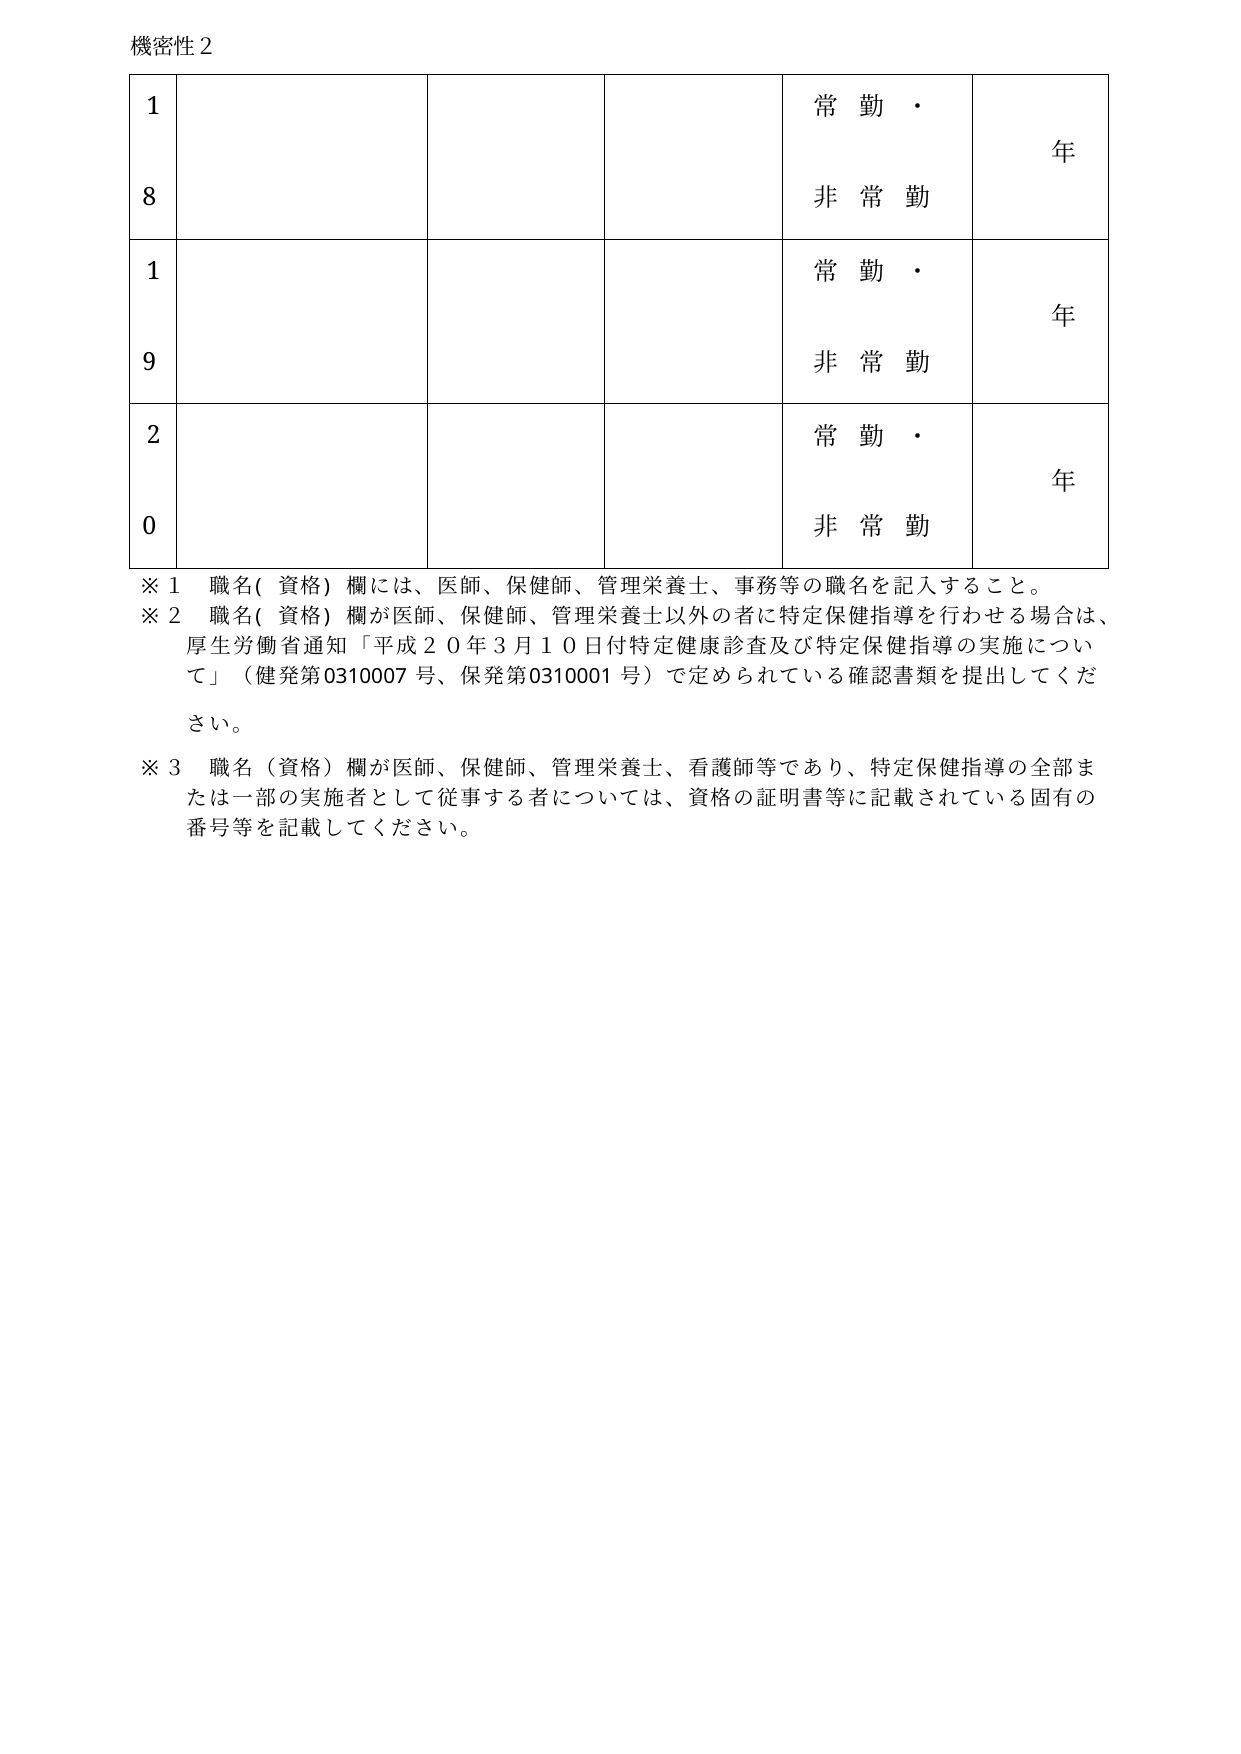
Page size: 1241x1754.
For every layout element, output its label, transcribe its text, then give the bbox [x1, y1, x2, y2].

table_cell [428, 404, 604, 568]
table_cell 18 [130, 75, 176, 239]
table_cell 年 [973, 75, 1108, 239]
table_cell [605, 404, 782, 568]
text ※３ 職名（資格）欄が医師、保健師、管理栄養士、看護師等であり、特定保健指導の全部または一部の実施者として従事する者については、資格の証明書等に記載されている固有の番号等を記載してください。 [141, 751, 1099, 842]
table_cell 常勤・非常勤 [783, 75, 972, 239]
table_cell 20 [130, 404, 176, 568]
table_cell [605, 75, 782, 239]
table_cell 常勤・非常勤 [783, 404, 972, 568]
table_cell 年 [973, 404, 1108, 568]
table_cell [428, 75, 604, 239]
text ※１ 職名(資格)欄には、医師、保健師、管理栄養士、事務等の職名を記入すること。 [141, 569, 1099, 599]
table_cell 常勤・非常勤 [783, 240, 972, 403]
table_cell 19 [130, 240, 176, 403]
table_cell [177, 240, 427, 403]
table_cell 年 [973, 240, 1108, 403]
table_cell [177, 404, 427, 568]
text ※２ 職名(資格)欄が医師、保健師、管理栄養士以外の者に特定保健指導を行わせる場合は、厚生労働省通知「平成２０年３月１０日付特定健康診査及び特定保健指導の実施について」（健発第0310007号、保発第0310001号）で定められている確認書類を提出してください。 [141, 599, 1099, 751]
table_cell [605, 240, 782, 403]
table_cell [177, 75, 427, 239]
table_cell [428, 240, 604, 403]
